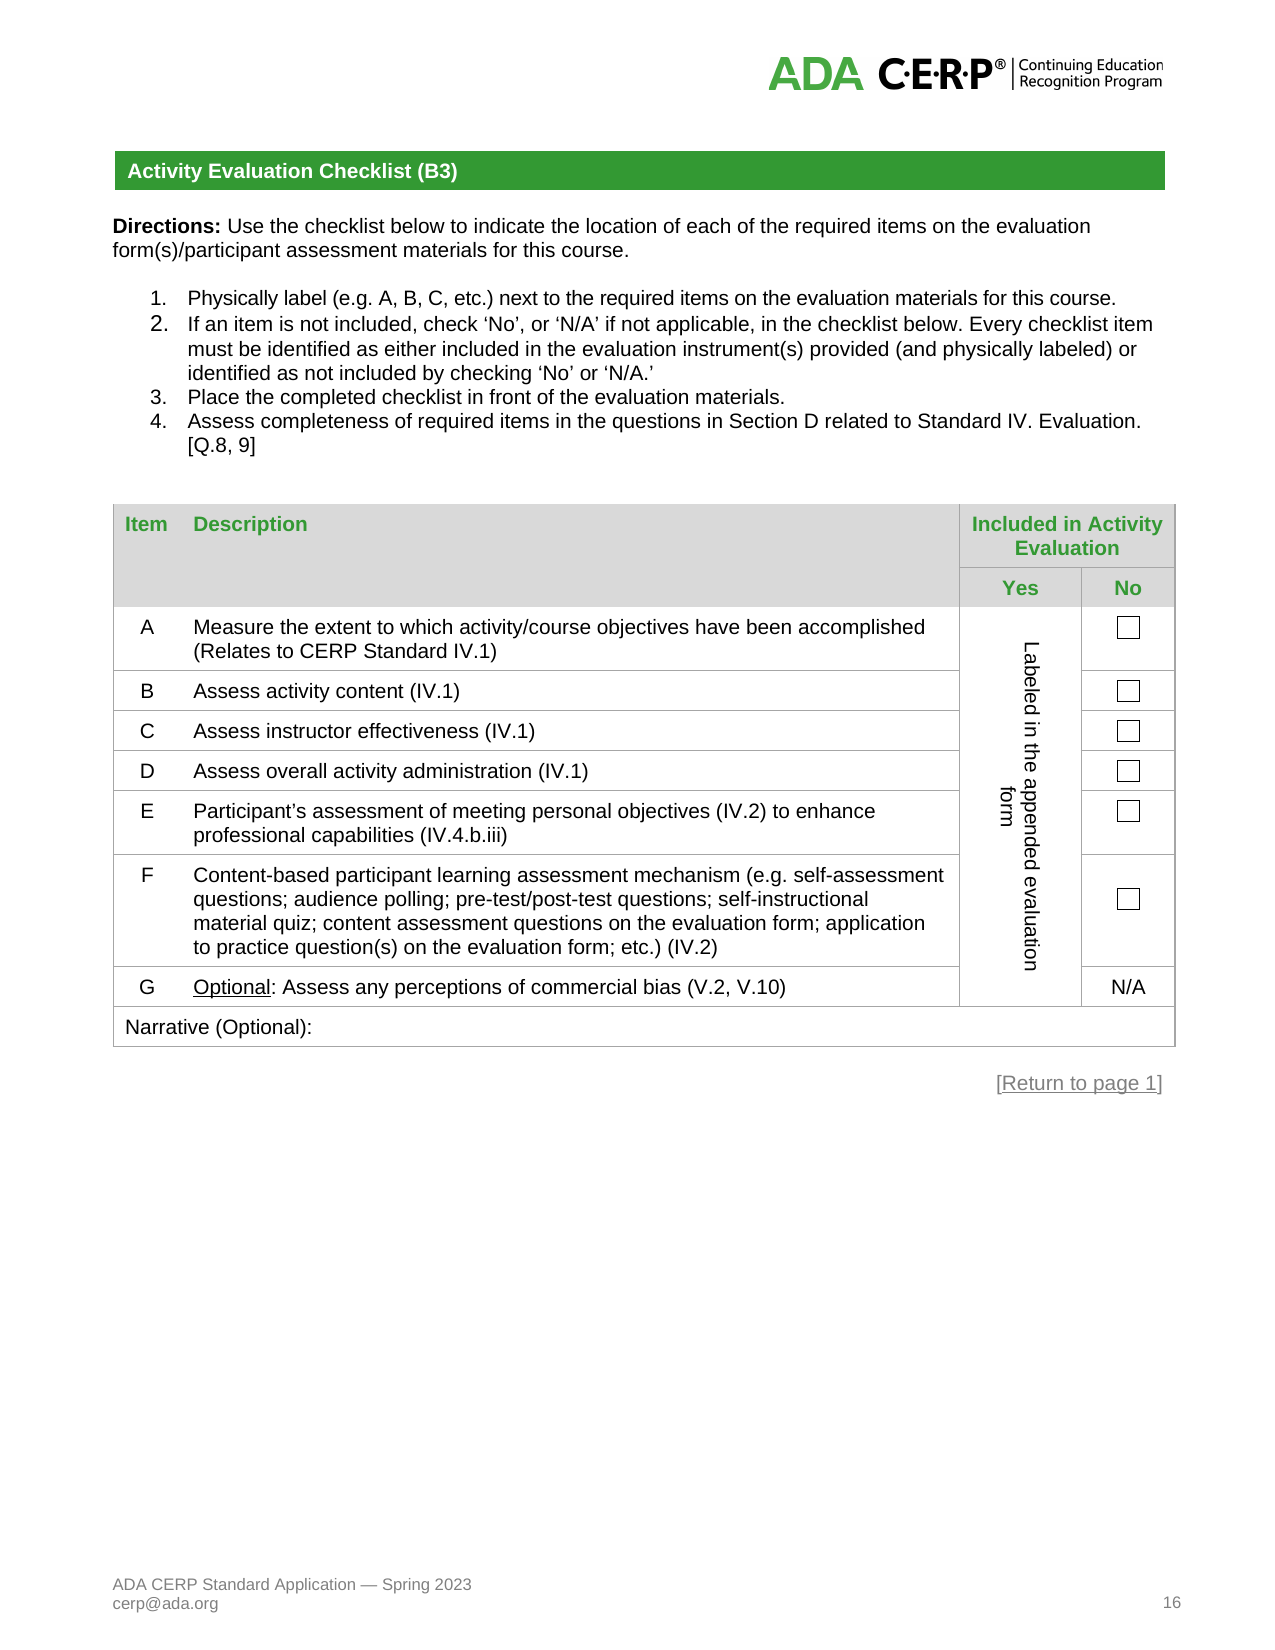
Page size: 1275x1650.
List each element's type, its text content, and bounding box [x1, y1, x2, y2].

table_cell [1082, 855, 1174, 966]
table_header Item [114, 504, 181, 607]
table_cell Participant’s assessment of meeting personal objectives (IV.2) to enhance professional capabilities (IV.4.b.iii) [181, 791, 959, 854]
text Directions: Use the checklist below to indicate the location of each of the required items on the evaluation form(s)/participant assessment materials for this course. [112, 214, 1162, 262]
list If an item is not included, check ‘No’, or ‘N/A’ if not applicable, in the checklist below. Every checklist item must be identified as either included in the evaluation instrument(s) provided (and physically labeled) or identified as not included by checking ‘No’ or ‘N/A.’ [150, 310, 1162, 384]
list Assess completeness of required items in the questions in Section D related to Standard IV. Evaluation. [Q.8, 9] [150, 408, 1162, 456]
table_cell [1082, 711, 1174, 750]
table_header Included in Activity Evaluation [960, 504, 1174, 567]
table_cell B [114, 671, 181, 710]
text [Return to page 1] [112, 1071, 1162, 1095]
table_cell [1082, 671, 1174, 710]
table_cell [1082, 791, 1174, 854]
list Place the completed checklist in front of the evaluation materials. [150, 384, 1162, 408]
table_header Activity Evaluation Checklist (B3) [115, 151, 1165, 190]
table_header Description [181, 504, 959, 607]
table_cell A [114, 607, 181, 670]
table_cell Assess overall activity administration (IV.1) [181, 751, 959, 790]
table_cell No [1082, 568, 1174, 607]
table_cell Optional: Assess any perceptions of commercial bias (V.2, V.10) [181, 967, 959, 1006]
table_cell Assess instructor effectiveness (IV.1) [181, 711, 959, 750]
table_cell [1082, 607, 1174, 670]
table_cell F [114, 855, 181, 966]
table_cell Assess activity content (IV.1) [181, 671, 959, 710]
table_cell G [114, 967, 181, 1006]
table_cell [1082, 751, 1174, 790]
table_cell Yes [960, 568, 1081, 607]
picture [768, 57, 1163, 90]
table_cell E [114, 791, 181, 854]
table_cell Labeled in the appended evaluation form [960, 607, 1081, 1006]
table_cell D [114, 751, 181, 790]
table_cell Measure the extent to which activity/course objectives have been accomplished (Relates to CERP Standard IV.1) [181, 607, 959, 670]
table_cell C [114, 711, 181, 750]
table_cell Content-based participant learning assessment mechanism (e.g. self-assessment questions; audience polling; pre-test/post-test questions; self-instructional material quiz; content assessment questions on the evaluation form; application to practice question(s) on the evaluation form; etc.) (IV.2) [181, 855, 959, 966]
table_cell N/A [1082, 967, 1174, 1006]
list Physically label (e.g. A, B, C, etc.) next to the required items on the evaluation materials for this course. [150, 286, 1162, 310]
table_cell Narrative (Optional): [114, 1007, 1174, 1046]
